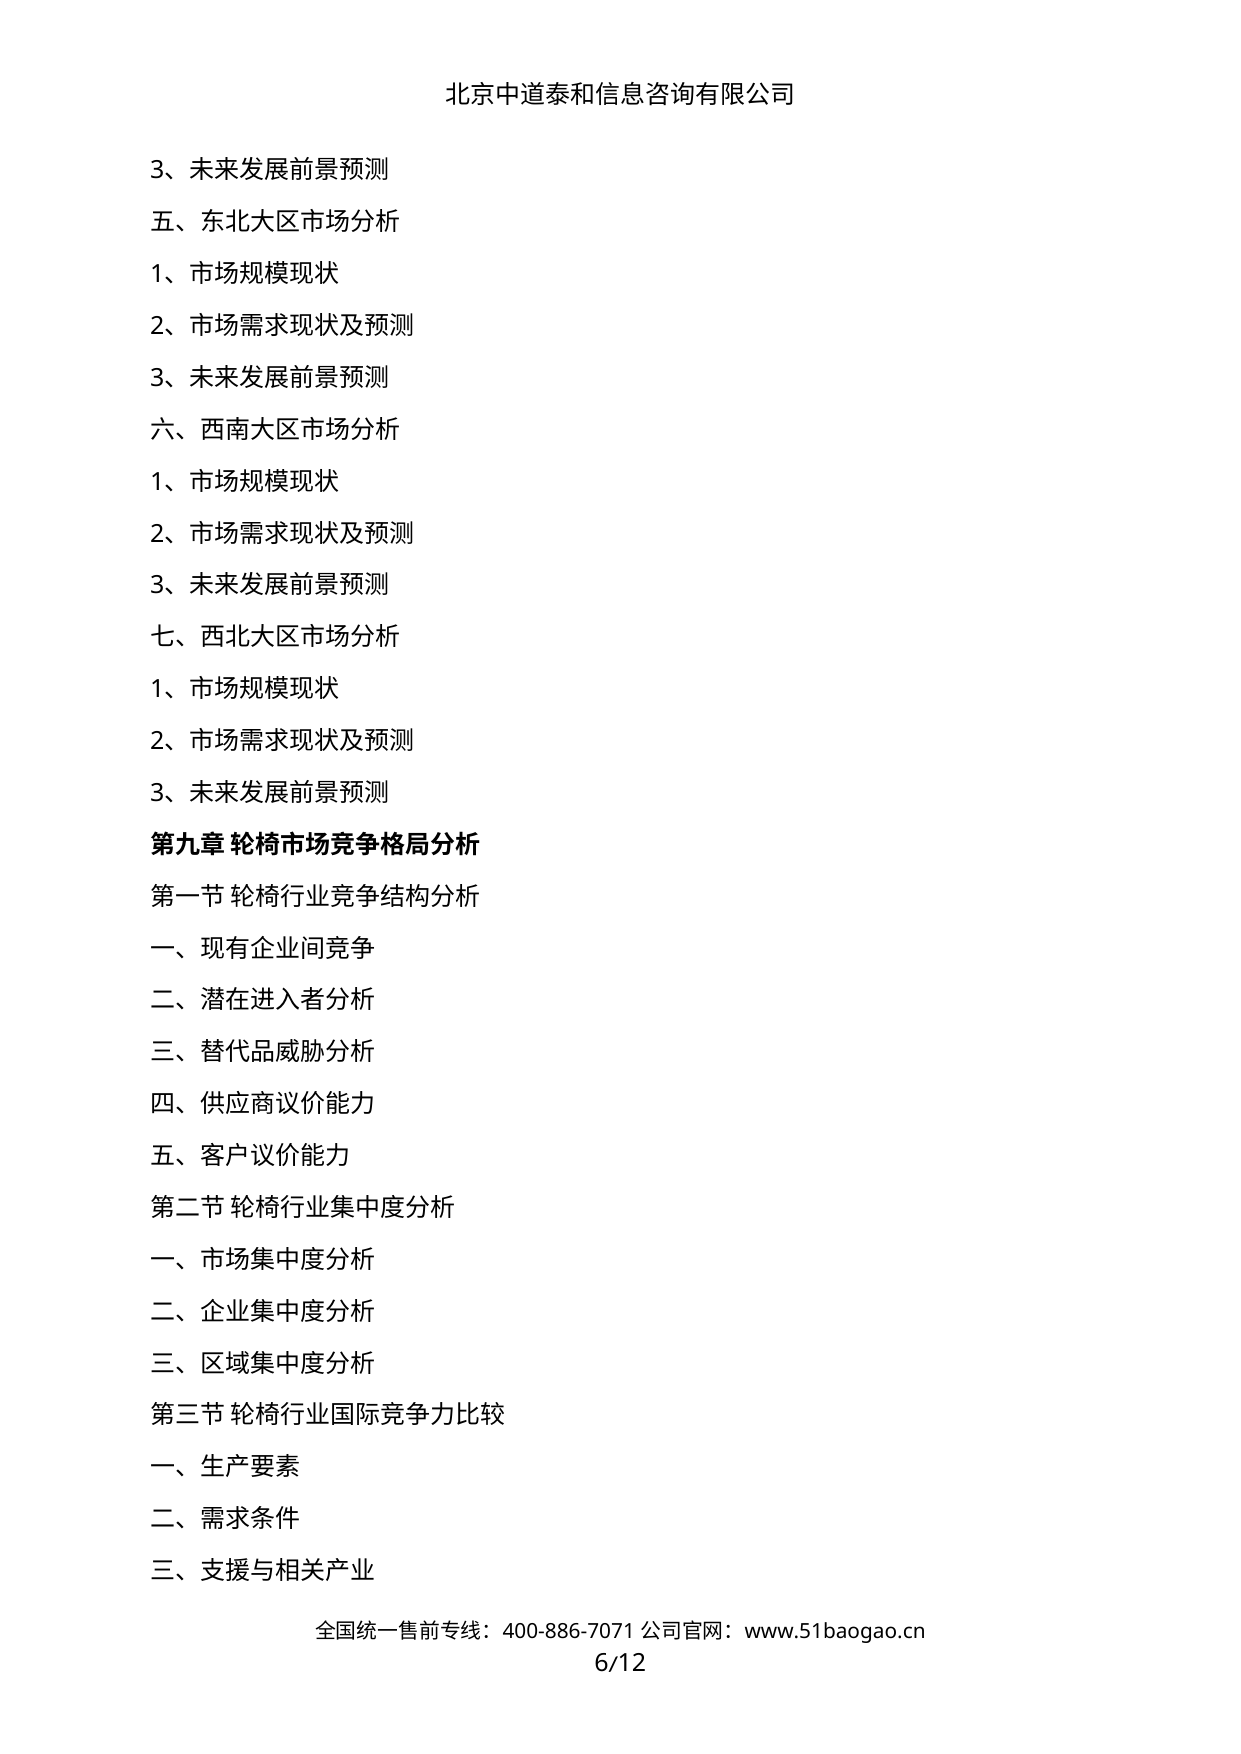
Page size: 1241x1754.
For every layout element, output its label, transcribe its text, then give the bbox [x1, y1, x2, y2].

text 2、市场需求现状及预测 [150, 721, 1090, 757]
text 第二节 轮椅行业集中度分析 [150, 1187, 1090, 1224]
text 三、替代品威胁分析 [150, 1032, 1090, 1068]
text 六、西南大区市场分析 [150, 409, 1090, 446]
text 3、未来发展前景预测 [150, 565, 1090, 601]
text 第一节 轮椅行业竞争结构分析 [150, 876, 1090, 912]
text 一、市场集中度分析 [150, 1239, 1090, 1276]
text 2、市场需求现状及预测 [150, 306, 1090, 342]
text 第九章 轮椅市场竞争格局分析 [150, 824, 1090, 861]
text 二、需求条件 [150, 1499, 1090, 1535]
text 1、市场规模现状 [150, 461, 1090, 497]
text 五、客户议价能力 [150, 1136, 1090, 1172]
text 1、市场规模现状 [150, 669, 1090, 705]
text 三、支援与相关产业 [150, 1551, 1090, 1587]
text 三、区域集中度分析 [150, 1343, 1090, 1379]
text 四、供应商议价能力 [150, 1084, 1090, 1120]
text 一、现有企业间竞争 [150, 928, 1090, 964]
text 第三节 轮椅行业国际竞争力比较 [150, 1395, 1090, 1431]
text 五、东北大区市场分析 [150, 202, 1090, 238]
text 七、西北大区市场分析 [150, 617, 1090, 653]
text 二、企业集中度分析 [150, 1291, 1090, 1327]
text 3、未来发展前景预测 [150, 357, 1090, 394]
text 2、市场需求现状及预测 [150, 513, 1090, 549]
text 二、潜在进入者分析 [150, 980, 1090, 1016]
text 3、未来发展前景预测 [150, 150, 1090, 186]
text 1、市场规模现状 [150, 254, 1090, 290]
text 3、未来发展前景预测 [150, 772, 1090, 809]
text 一、生产要素 [150, 1447, 1090, 1483]
